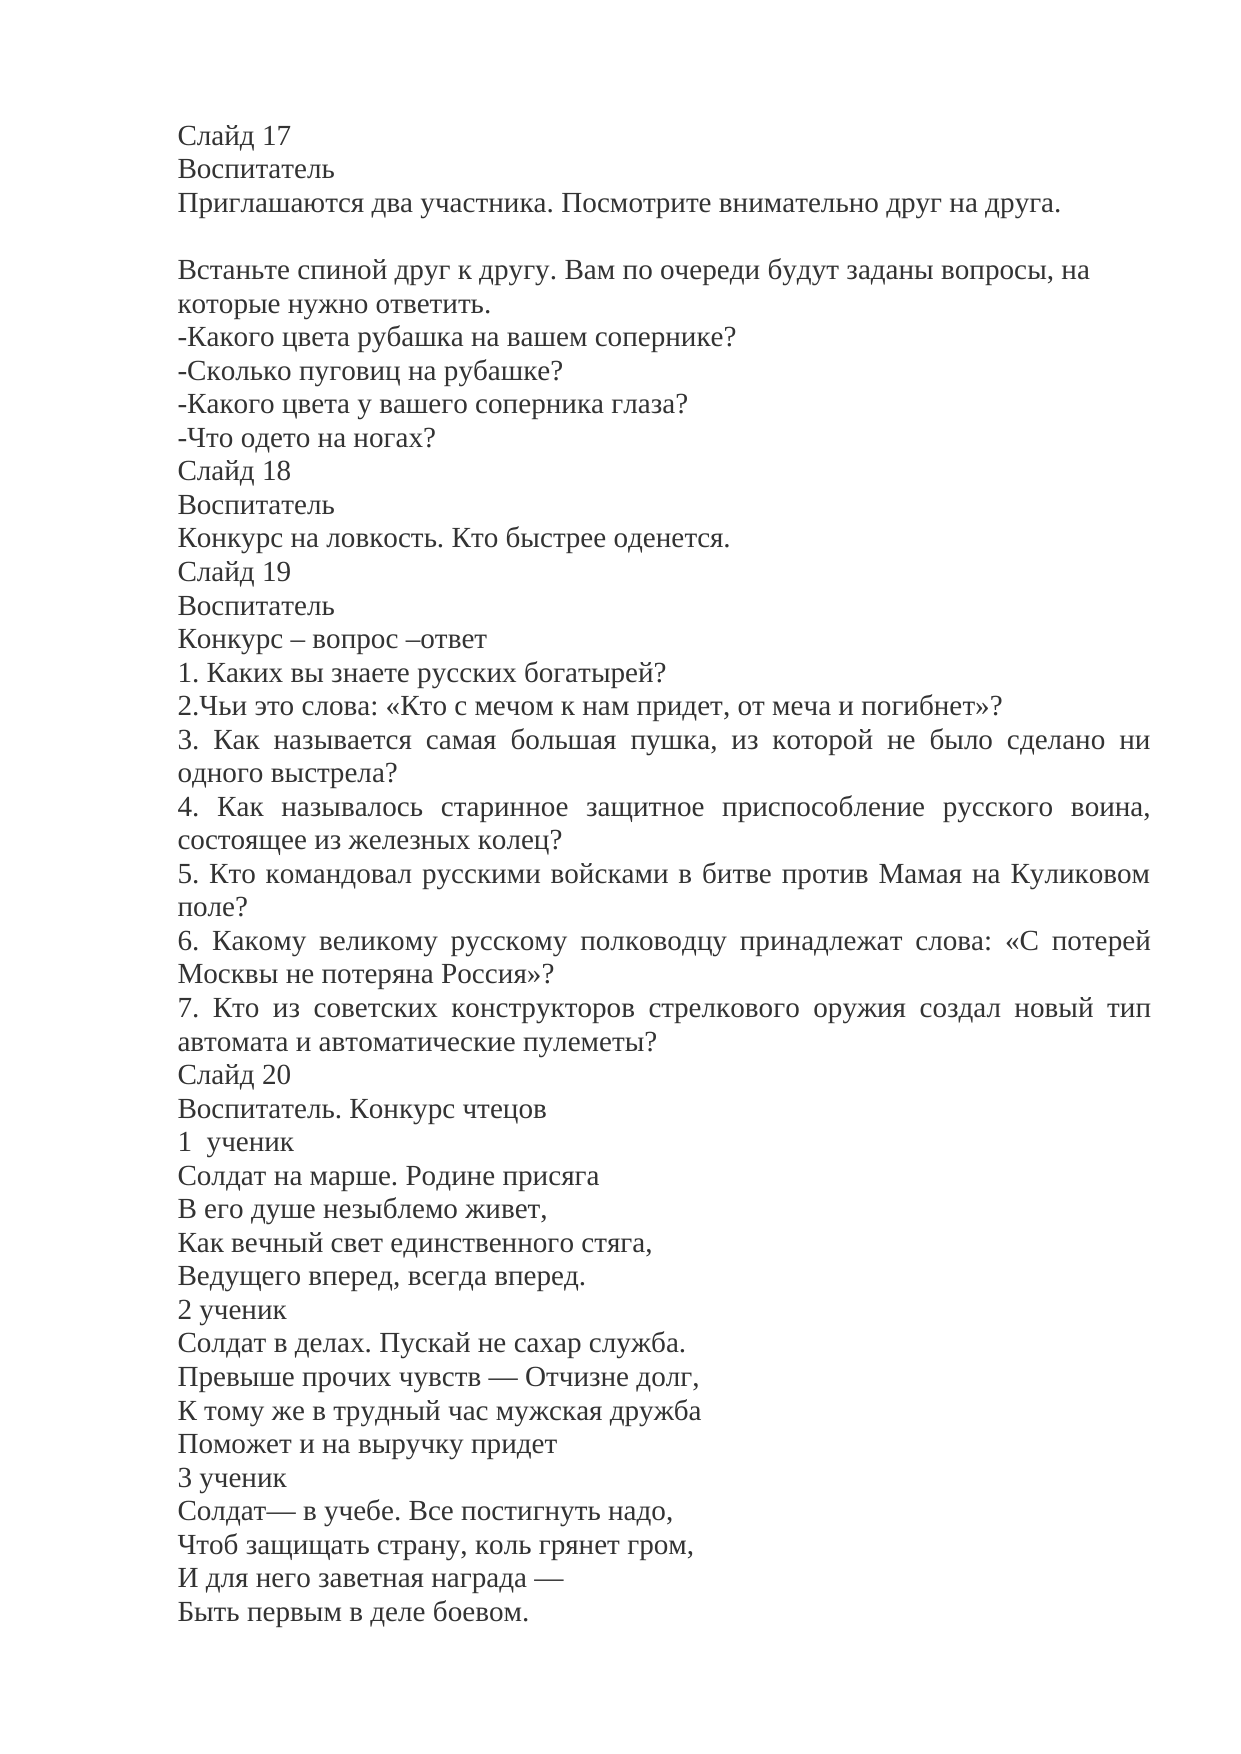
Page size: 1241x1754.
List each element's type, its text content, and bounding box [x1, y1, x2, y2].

text Солдат в делах. Пускай не сахар служба. Превыше прочих чувств — Отчизне долг, [177, 1326, 1152, 1393]
text Конкурс – вопрос –ответ [177, 621, 1152, 655]
text Слайд 20 [177, 1057, 1152, 1091]
text Воспитатель. Конкурс чтецов [177, 1091, 1152, 1124]
text Слайд 18 [177, 453, 1152, 487]
text 5. Кто командовал русскими войсками в битве против Мамая на Куликовом поле? [177, 856, 1152, 923]
text 4. Как называлось старинное защитное приспособление русского воина, состоящее из железных колец? [177, 789, 1152, 856]
text Слайд 17 [177, 118, 1152, 152]
text И для него заветная награда — Быть первым в деле боевом. [177, 1560, 1152, 1627]
text Конкурс на ловкость. Кто быстрее оденется. [177, 521, 1152, 554]
text 2 ученик [177, 1292, 1152, 1326]
text Воспитатель [177, 487, 1152, 521]
text 7. Кто из советских конструкторов стрелкового оружия создал новый тип автомата и автоматические пулеметы? [177, 990, 1152, 1057]
text Как вечный свет единственного стяга, Ведущего вперед, всегда вперед. [177, 1225, 1152, 1292]
text Воспитатель [177, 588, 1152, 621]
text 3. Как называется самая большая пушка, из которой не было сделано ни одного выстрела? [177, 722, 1152, 789]
text Солдат— в учебе. Все постигнуть надо, Чтоб защищать страну, коль грянет гром, [177, 1493, 1152, 1560]
text 3 ученик [177, 1460, 1152, 1493]
text 6. Какому великому русскому полководцу принадлежат слова: «С потерей Москвы не потеряна Россия»? [177, 923, 1152, 990]
text Слайд 19 [177, 554, 1152, 588]
text 2.Чьи это слова: «Кто с мечом к нам придет, от меча и погибнет»? [177, 688, 1152, 722]
text Воспитатель [177, 152, 1152, 185]
text К тому же в трудный час мужская дружба Поможет и на выручку придет [177, 1393, 1152, 1460]
text 1. Каких вы знаете русских богатырей? [177, 655, 1152, 688]
text Солдат на марше. Родине присяга В его душе незыблемо живет, [177, 1158, 1152, 1225]
text Приглашаются два участника. Посмотрите внимательно друг на друга. Встаньте спиной друг к другу. Вам по очереди будут заданы вопросы, на которые нужно ответить. -Какого цвета рубашка на вашем сопернике? -Сколько пуговиц на рубашке? -Какого цвета у вашего соперника глаза? -Что одето на ногах? [177, 185, 1152, 453]
text 1 ученик [177, 1124, 1152, 1158]
